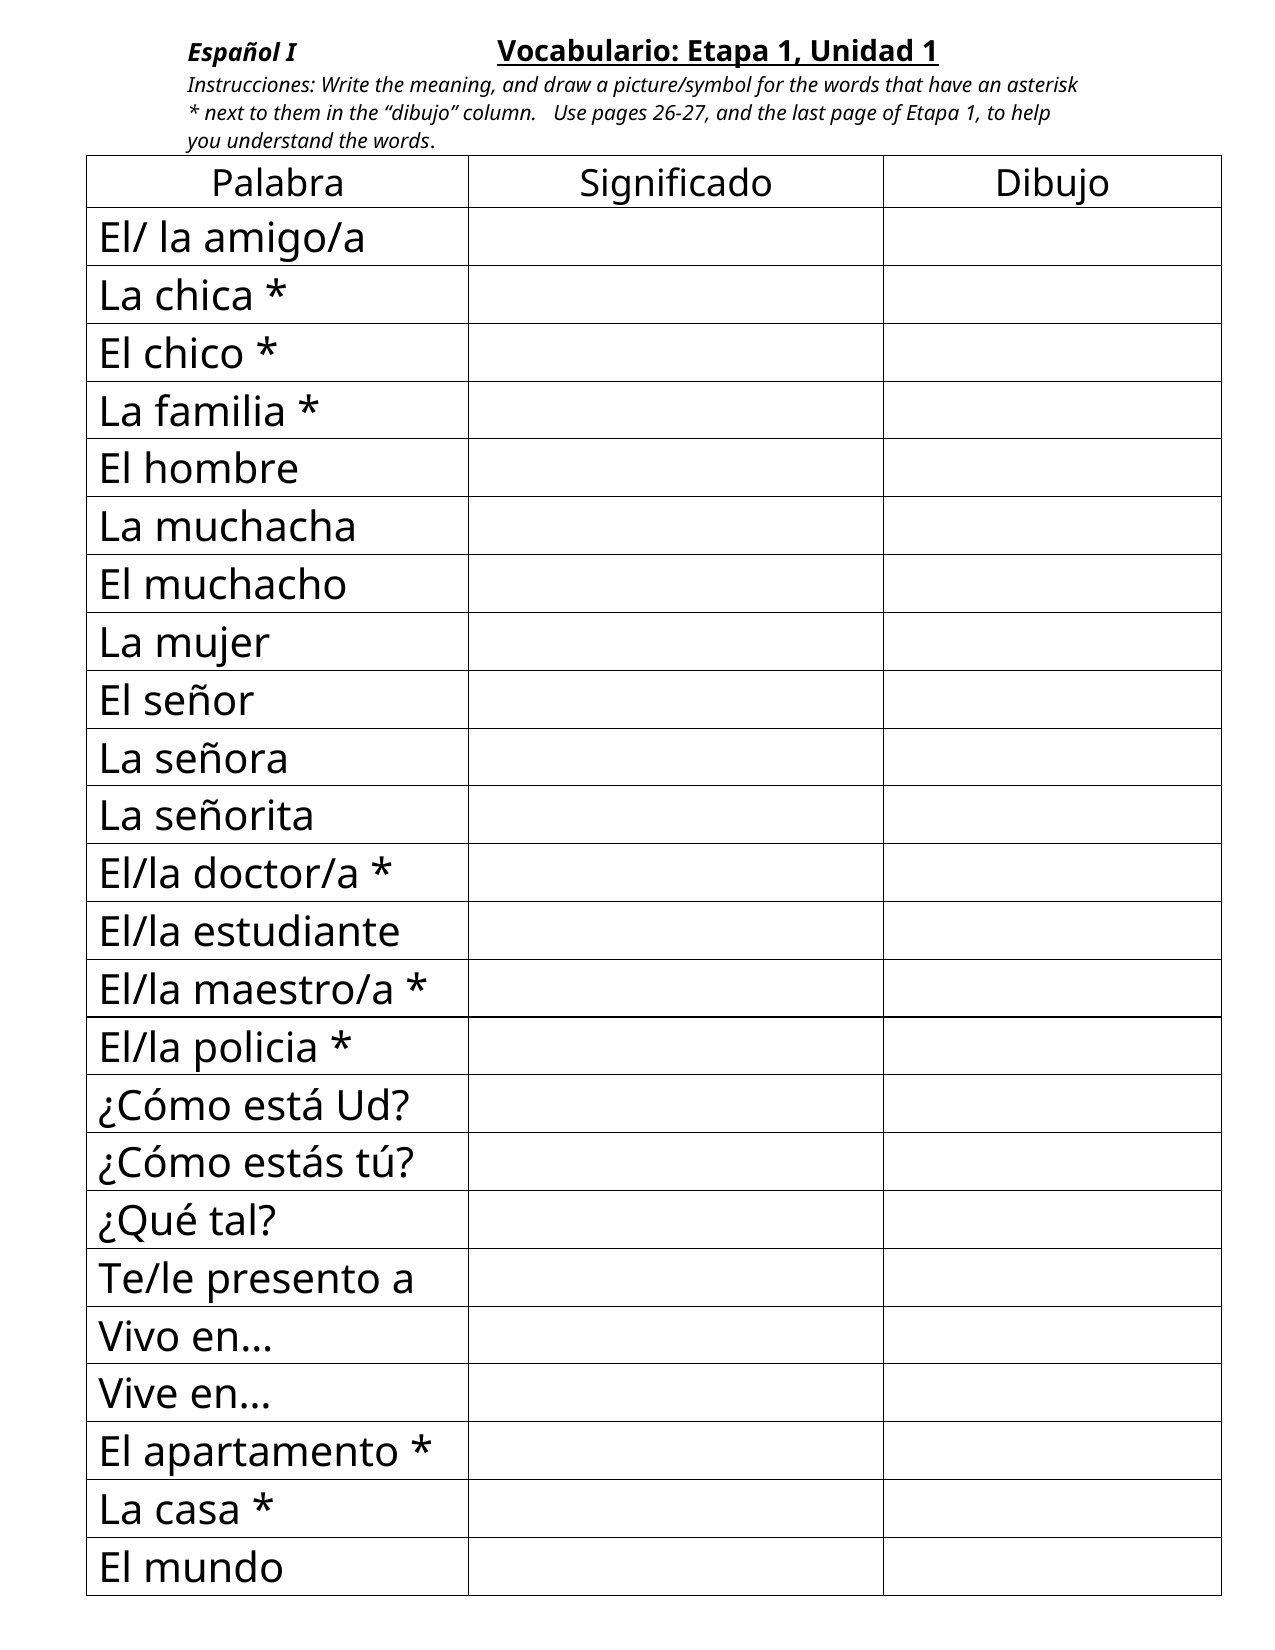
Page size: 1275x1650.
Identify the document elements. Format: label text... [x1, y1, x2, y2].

table_cell [884, 729, 1221, 785]
table_cell [469, 1075, 883, 1132]
table_cell El/ la amigo/a [87, 208, 468, 265]
table_cell ¿Qué tal? [87, 1191, 468, 1248]
table_cell [884, 844, 1221, 901]
table_cell [884, 439, 1221, 496]
table_cell El chico * [87, 324, 468, 381]
table_cell [469, 1538, 883, 1594]
table_cell [884, 1249, 1221, 1306]
table_cell [469, 1191, 883, 1248]
table_cell La familia * [87, 382, 468, 438]
table_cell [884, 1422, 1221, 1479]
table_cell Vivo en… [87, 1307, 468, 1363]
table_cell [469, 208, 883, 265]
table_cell La chica * [87, 266, 468, 323]
table_cell [884, 671, 1221, 727]
table_cell La casa * [87, 1480, 468, 1537]
table_cell [884, 1480, 1221, 1537]
table_cell [884, 497, 1221, 554]
table_cell [884, 208, 1221, 265]
table_cell Vive en… [87, 1364, 468, 1421]
table_cell [469, 671, 883, 727]
table_cell [884, 1018, 1221, 1074]
table_cell El mundo [87, 1538, 468, 1594]
table_cell [884, 960, 1221, 1016]
table_cell ¿Cómo estás tú? [87, 1133, 468, 1190]
table_cell Te/le presento a [87, 1249, 468, 1306]
table_cell [469, 1422, 883, 1479]
table_cell La señorita [87, 786, 468, 843]
table_cell [884, 382, 1221, 438]
table_cell [469, 497, 883, 554]
table_cell La señora [87, 729, 468, 785]
table_cell [884, 555, 1221, 612]
table_cell El/la estudiante [87, 902, 468, 959]
table_cell [469, 786, 883, 843]
table_cell [469, 729, 883, 785]
table_cell La muchacha [87, 497, 468, 554]
table_cell [469, 1480, 883, 1537]
table_cell [469, 1249, 883, 1306]
table_cell [469, 324, 883, 381]
table_cell [469, 1133, 883, 1190]
table_cell La mujer [87, 613, 468, 669]
table_cell [884, 324, 1221, 381]
table_cell [469, 1364, 883, 1421]
table_cell El señor [87, 671, 468, 727]
table_cell El/la maestro/a * [87, 960, 468, 1016]
table_cell [884, 786, 1221, 843]
table_cell El hombre [87, 439, 468, 496]
table_cell ¿Cómo está Ud? [87, 1075, 468, 1132]
table_cell [469, 266, 883, 323]
table_cell [884, 266, 1221, 323]
table_cell [884, 1191, 1221, 1248]
table_cell [469, 902, 883, 959]
table_cell [884, 1133, 1221, 1190]
table_cell [469, 1018, 883, 1074]
table_cell [884, 1538, 1221, 1594]
table_cell El apartamento * [87, 1422, 468, 1479]
table_cell [469, 960, 883, 1016]
table_cell [469, 555, 883, 612]
table_cell [469, 1307, 883, 1363]
table_cell El muchacho [87, 555, 468, 612]
table_cell El/la doctor/a * [87, 844, 468, 901]
table_cell El/la policia * [87, 1018, 468, 1074]
table_cell [469, 439, 883, 496]
table_header Significado [469, 156, 883, 207]
table_cell [469, 844, 883, 901]
table_cell [884, 902, 1221, 959]
table_header Dibujo [884, 156, 1221, 207]
table_cell [884, 1075, 1221, 1132]
table_header Palabra [87, 156, 468, 207]
table_cell [469, 382, 883, 438]
text Instrucciones: Write the meaning, and draw a picture/symbol for the words that have an asterisk * next to them in the “dibujo” column. Use pages 26-27, and the last page of Etapa 1, to help you understand the words. [187, 70, 1087, 155]
table_cell [469, 613, 883, 669]
table_cell [884, 613, 1221, 669]
table_cell [884, 1307, 1221, 1363]
text Español I Vocabulario: Etapa 1, Unidad 1 [187, 30, 1087, 70]
table_cell [884, 1364, 1221, 1421]
